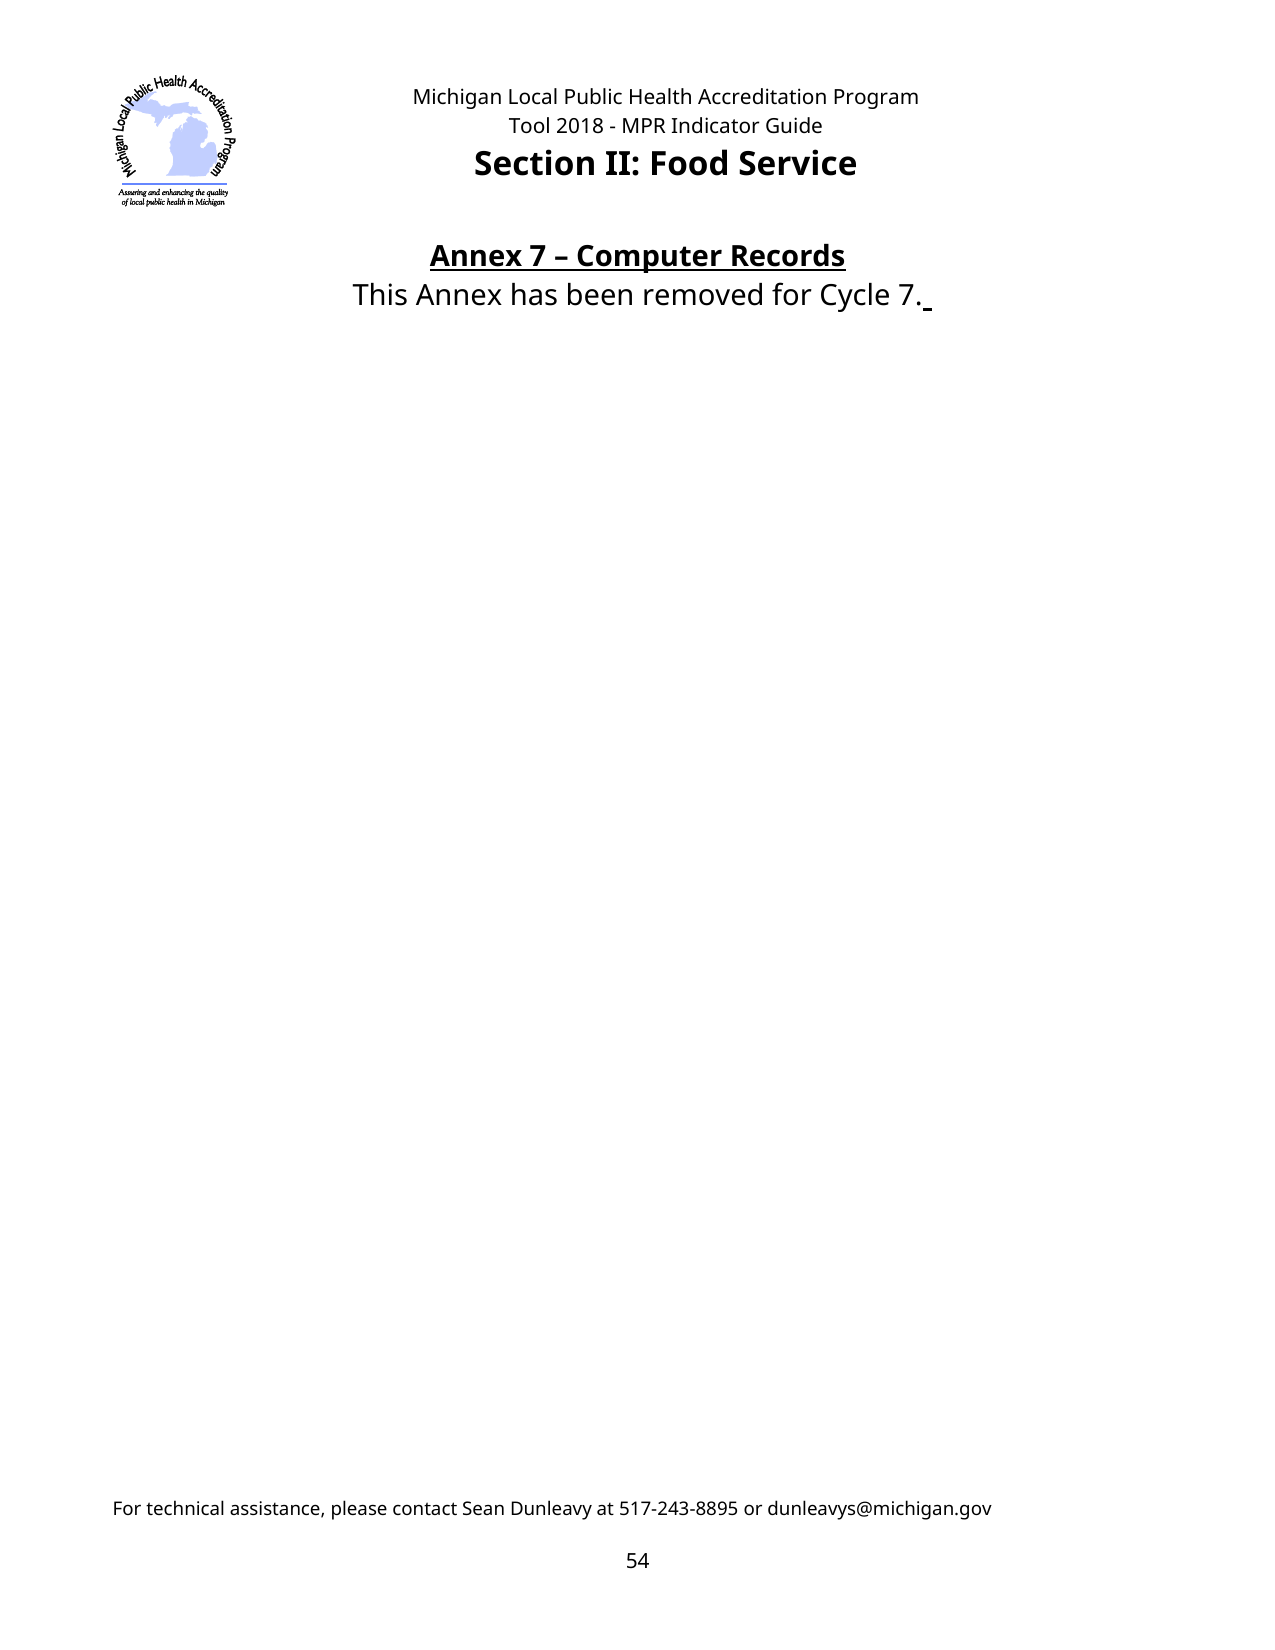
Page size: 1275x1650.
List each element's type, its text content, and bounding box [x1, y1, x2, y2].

text This Annex has been removed for Cycle 7. Annex 8 - Accreditation Review Document Summary [112, 275, 1162, 314]
text Annex 7 – Computer Records [112, 235, 1162, 275]
